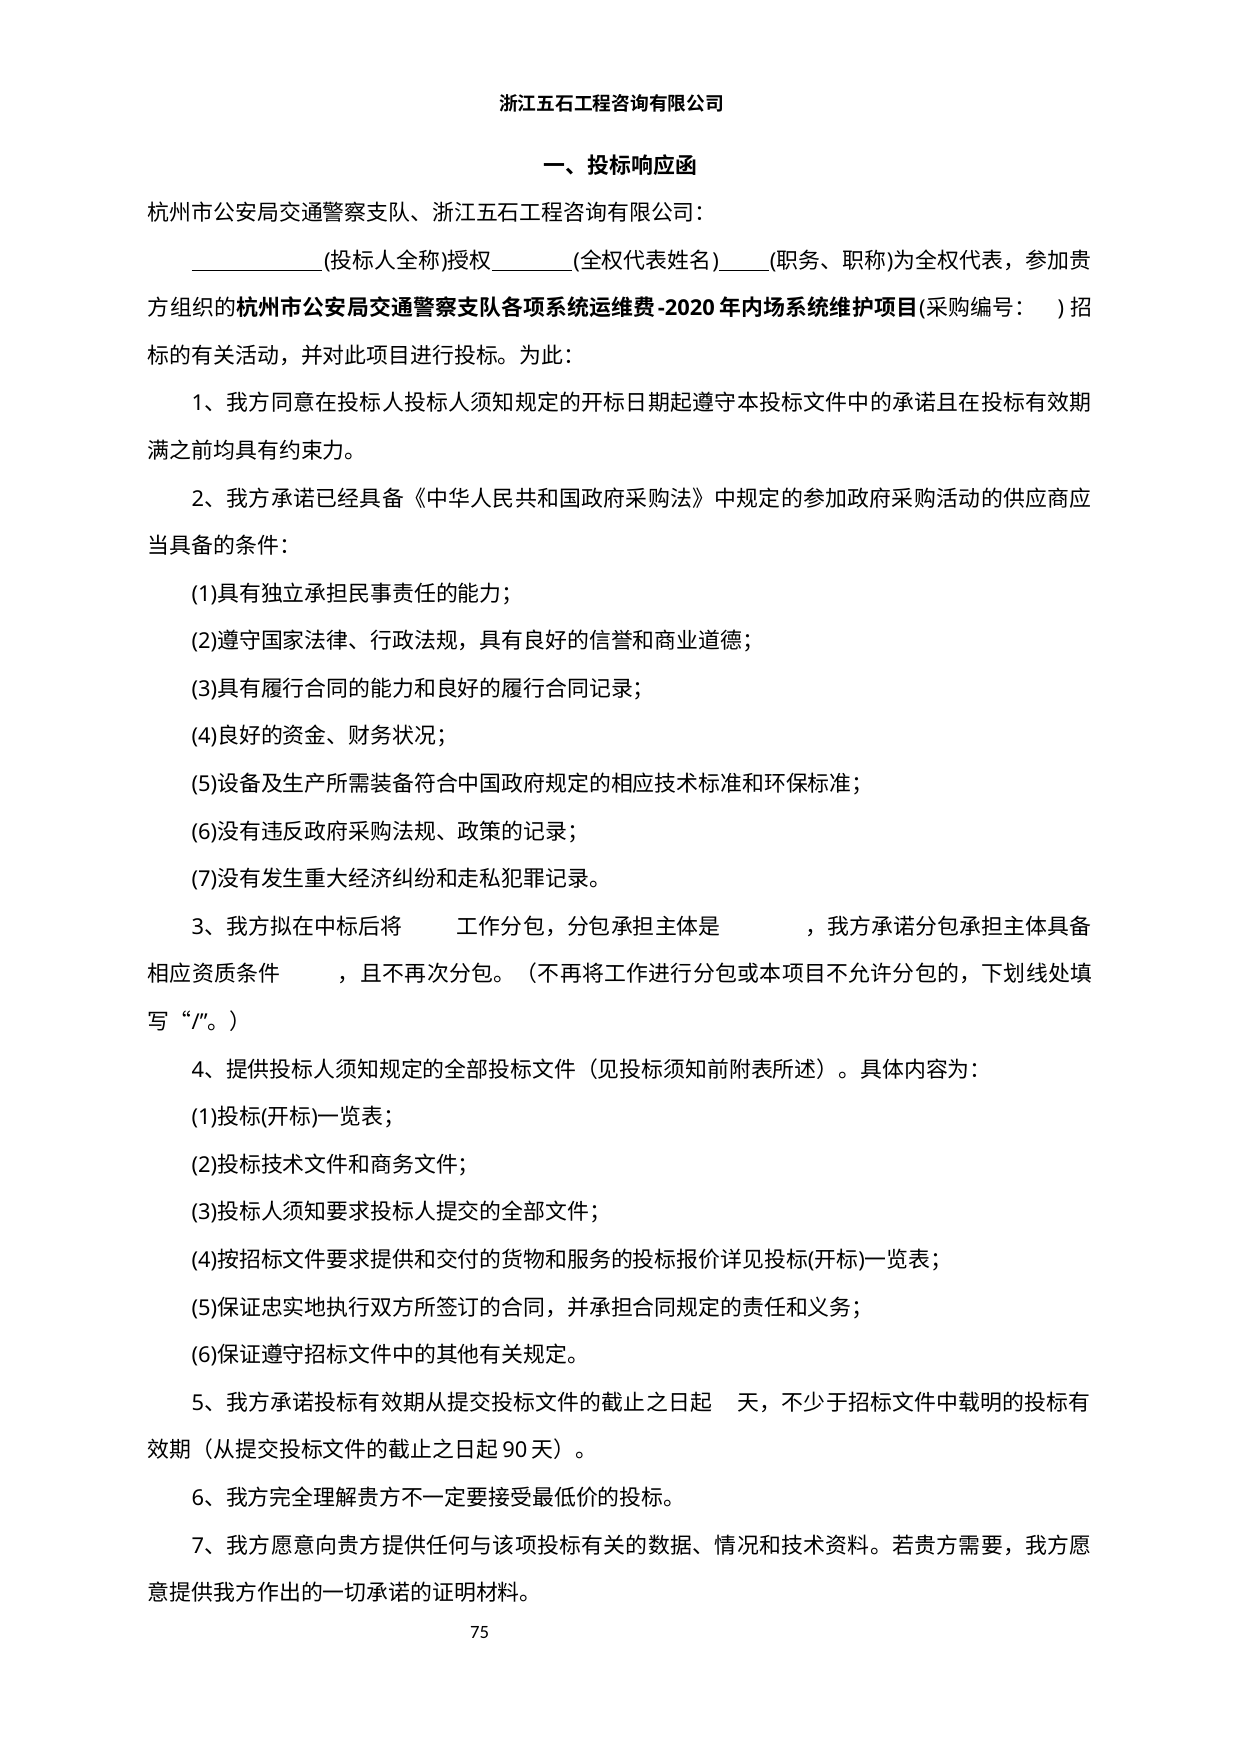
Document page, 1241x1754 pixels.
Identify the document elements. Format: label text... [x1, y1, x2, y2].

text 5、我方承诺投标有效期从提交投标文件的截止之日起 天，不少于招标文件中载明的投标有效期（从提交投标文件的截止之日起90天）。 [148, 1385, 1092, 1464]
text (7)没有发生重大经济纠纷和走私犯罪记录。 [148, 861, 1092, 893]
text 2、我方承诺已经具备《中华人民共和国政府采购法》中规定的参加政府采购活动的供应商应当具备的条件： [148, 481, 1092, 560]
text (1)具有独立承担民事责任的能力； [148, 576, 1092, 607]
text 杭州市公安局交通警察支队、浙江五石工程咨询有限公司： [148, 195, 1092, 227]
text (1)投标(开标)一览表； [148, 1099, 1092, 1131]
text 一、投标响应函 [148, 148, 1092, 179]
text (6)保证遵守招标文件中的其他有关规定。 [148, 1337, 1092, 1369]
text 4、提供投标人须知规定的全部投标文件（见投标须知前附表所述）。具体内容为： [148, 1052, 1092, 1083]
text (投标人全称)授权 (全权代表姓名) (职务、职称)为全权代表，参加贵方组织的杭州市公安局交通警察支队各项系统运维费-2020年内场系统维护项目(采购编号： ) 招标的有关活动，并对此项目进行投标。为此： [148, 243, 1092, 369]
text (5)保证忠实地执行双方所签订的合同，并承担合同规定的责任和义务； [148, 1289, 1092, 1321]
text 3、我方拟在中标后将 工作分包，分包承担主体是 ，我方承诺分包承担主体具备相应资质条件 ，且不再次分包。（不再将工作进行分包或本项目不允许分包的，下划线处填写“/”。） [148, 909, 1092, 1036]
text 6、我方完全理解贵方不一定要接受最低价的投标。 [148, 1480, 1092, 1512]
text (4)按招标文件要求提供和交付的货物和服务的投标报价详见投标(开标)一览表； [148, 1242, 1092, 1274]
text (3)投标人须知要求投标人提交的全部文件； [148, 1194, 1092, 1226]
text (6)没有违反政府采购法规、政策的记录； [148, 814, 1092, 845]
text (5)设备及生产所需装备符合中国政府规定的相应技术标准和环保标准； [148, 766, 1092, 798]
text 7、我方愿意向贵方提供任何与该项投标有关的数据、情况和技术资料。若贵方需要，我方愿意提供我方作出的一切承诺的证明材料。 [148, 1528, 1092, 1607]
text (4)良好的资金、财务状况； [148, 718, 1092, 750]
text (3)具有履行合同的能力和良好的履行合同记录； [148, 671, 1092, 703]
text (2)遵守国家法律、行政法规，具有良好的信誉和商业道德； [148, 623, 1092, 655]
text (2)投标技术文件和商务文件； [148, 1147, 1092, 1178]
text 1、我方同意在投标人投标人须知规定的开标日期起遵守本投标文件中的承诺且在投标有效期满之前均具有约束力。 [148, 385, 1092, 465]
